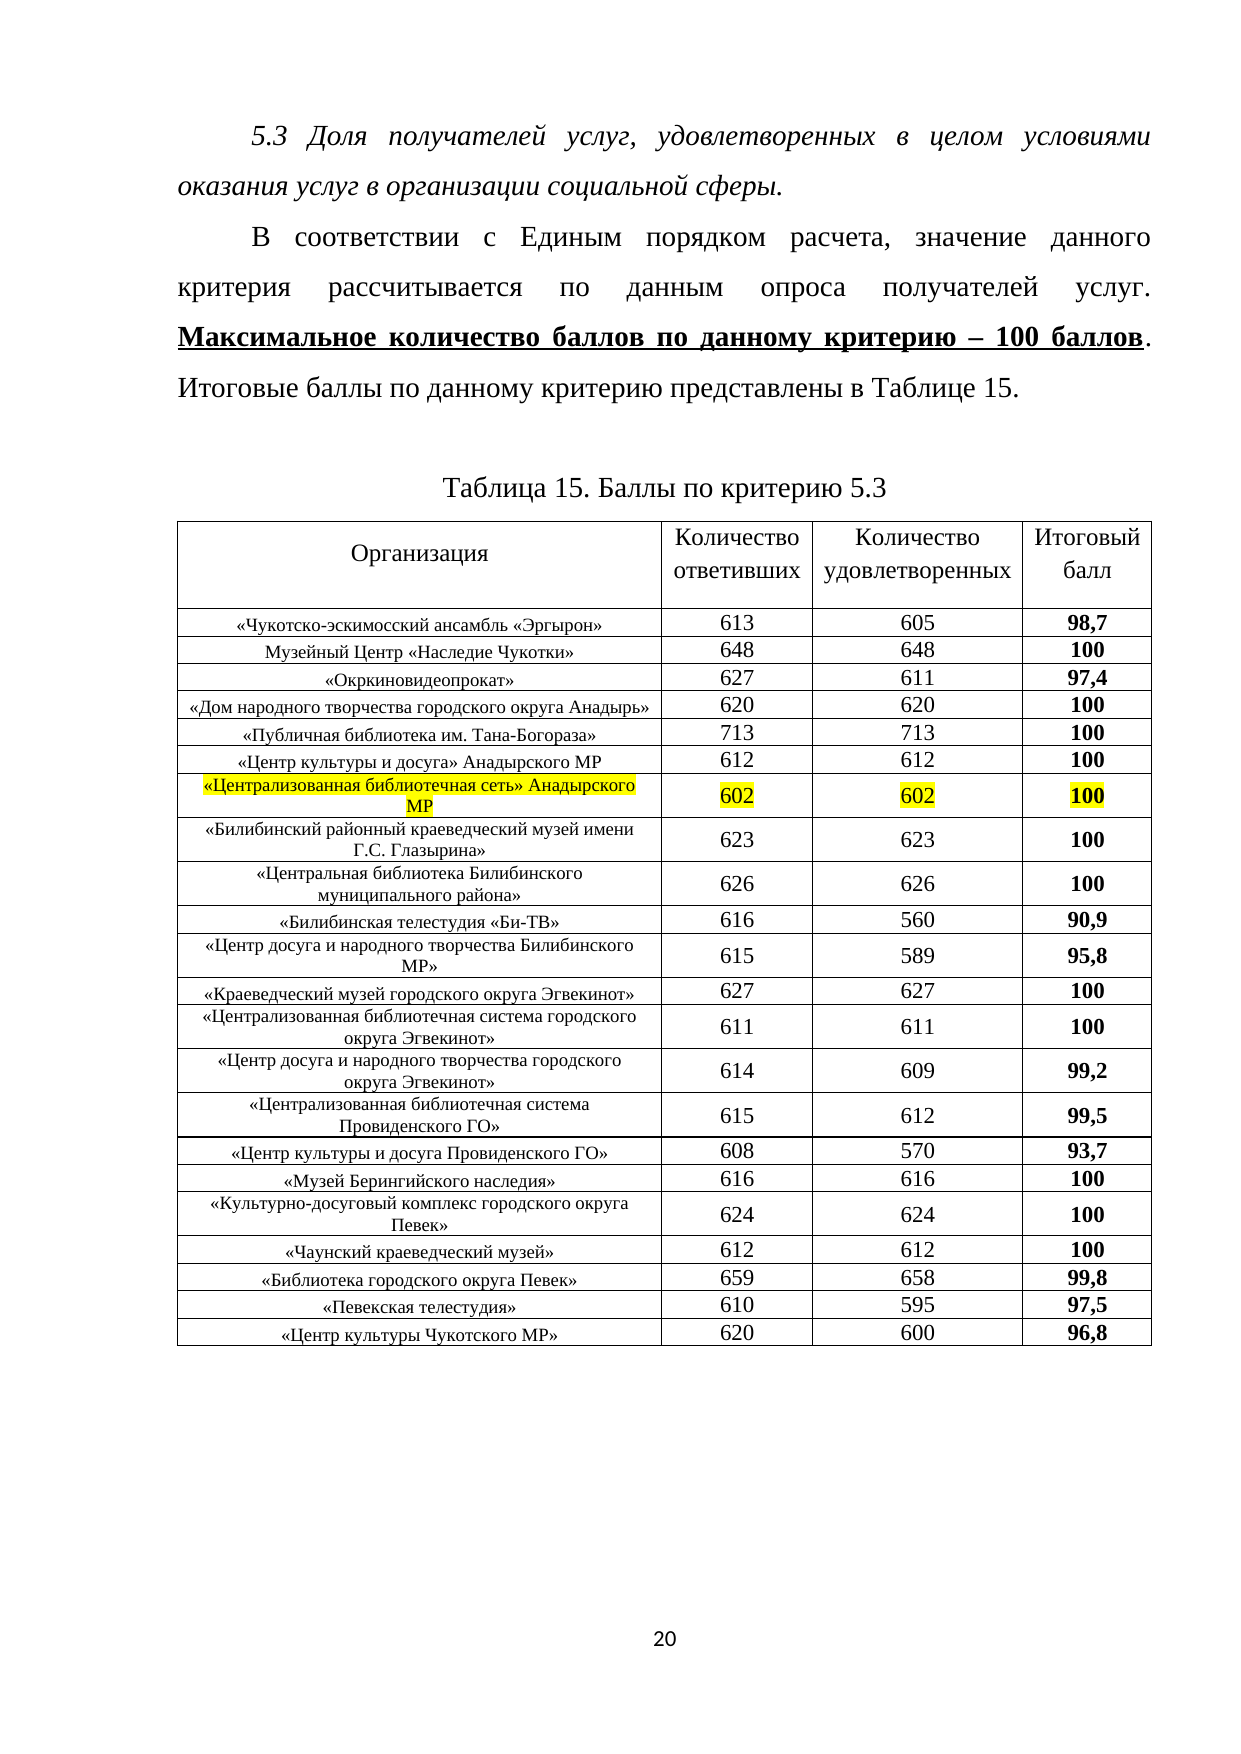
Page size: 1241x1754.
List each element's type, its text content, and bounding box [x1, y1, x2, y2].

table_cell 99,8 [1023, 1264, 1151, 1290]
table_cell 95,8 [1023, 934, 1151, 977]
table_cell 560 [813, 906, 1022, 932]
table_cell 623 [813, 818, 1022, 861]
table_cell «Центр культуры Чукотского МР» [178, 1319, 661, 1345]
table_cell 627 [662, 978, 812, 1004]
table_cell 589 [813, 934, 1022, 977]
table_cell 612 [813, 1093, 1022, 1136]
table_cell 616 [662, 1165, 812, 1191]
table_cell 100 [1023, 1165, 1151, 1191]
table_cell 100 [1023, 1192, 1151, 1235]
table_cell 612 [813, 1236, 1022, 1263]
table_cell «Певекская телестудия» [178, 1291, 661, 1318]
table_cell 96,8 [1023, 1319, 1151, 1345]
table_cell 624 [813, 1192, 1022, 1235]
table_cell 97,5 [1023, 1291, 1151, 1318]
table_cell 611 [813, 1005, 1022, 1048]
table_cell «Централизованная библиотечная сеть» Анадырского МР [433, 774, 661, 817]
table_cell 620 [662, 691, 812, 718]
table_cell «Центр культуры и досуга» Анадырского МР [178, 746, 661, 772]
table_cell 100 [1023, 637, 1151, 663]
table_cell 623 [662, 818, 812, 861]
table_cell 602 [813, 774, 1022, 817]
table_cell «Чукотско-эскимосский ансамбль «Эргырон» [178, 609, 661, 636]
table_cell 608 [662, 1138, 812, 1164]
table_cell Музейный Центр «Наследие Чукотки» [178, 637, 661, 663]
table_header Количество удовлетворенных [813, 522, 1022, 608]
table_cell 658 [813, 1264, 1022, 1290]
table_cell «Централизованная библиотечная система Провиденского ГО» [178, 1093, 661, 1136]
table_cell 626 [813, 862, 1022, 905]
table_cell 611 [662, 1005, 812, 1048]
table_cell 570 [813, 1138, 1022, 1164]
text Таблица 15. Баллы по критерию 5.3 [177, 470, 1152, 504]
table_cell 100 [1023, 691, 1151, 718]
table_cell «Культурно-досуговый комплекс городского округа Певек» [178, 1192, 661, 1235]
table_cell 90,9 [1023, 906, 1151, 932]
table_cell 626 [662, 862, 812, 905]
table_cell «Окркиновидеопрокат» [178, 664, 661, 690]
table_cell «Билибинский районный краеведческий музей имени Г.С. Глазырина» [178, 818, 661, 861]
table_cell 100 [1023, 746, 1151, 772]
table_cell 98,7 [1023, 609, 1151, 636]
table_cell 100 [1023, 862, 1151, 905]
table_cell «Центр культуры и досуга Провиденского ГО» [178, 1138, 661, 1164]
table_cell 620 [813, 691, 1022, 718]
table_cell 615 [662, 1093, 812, 1136]
table_cell 100 [1023, 719, 1151, 745]
table_cell 611 [813, 664, 1022, 690]
table_cell 713 [813, 719, 1022, 745]
table_cell 612 [662, 746, 812, 772]
table_cell 99,5 [1023, 1093, 1151, 1136]
table_cell «Краеведческий музей городского округа Эгвекинот» [178, 978, 661, 1004]
table_cell «Центральная библиотека Билибинского муниципального района» [178, 862, 661, 905]
table_cell «Центр досуга и народного творчества городского округа Эгвекинот» [178, 1049, 661, 1092]
table_cell «Библиотека городского округа Певек» [178, 1264, 661, 1290]
text В соответствии с Единым порядком расчета, значение данного критерия рассчитывается по данным опроса получателей услуг. Максимальное количество баллов по данному критерию – 100 баллов. Итоговые баллы по данному критерию представлены в Таблице 15. [177, 219, 1152, 403]
table_cell 713 [662, 719, 812, 745]
table_cell 610 [662, 1291, 812, 1318]
table_cell «Музей Берингийского наследия» [178, 1165, 661, 1191]
table_header Итоговый балл [1023, 522, 1151, 608]
table_cell 648 [813, 637, 1022, 663]
table_cell 600 [813, 1319, 1022, 1345]
text 5.3 Доля получателей услуг, удовлетворенных в целом условиями оказания услуг в организации социальной сферы. [177, 118, 1152, 202]
table_cell 616 [813, 1165, 1022, 1191]
table_cell 627 [662, 664, 812, 690]
table_header Количество ответивших [662, 522, 812, 608]
table_cell 614 [662, 1049, 812, 1092]
table_cell 595 [813, 1291, 1022, 1318]
table_cell 99,2 [1023, 1049, 1151, 1092]
table_cell «Билибинская телестудия «Би-ТВ» [178, 906, 661, 932]
table_cell «Централизованная библиотечная система городского округа Эгвекинот» [178, 1005, 661, 1048]
table_cell 616 [662, 906, 812, 932]
table_cell 615 [662, 934, 812, 977]
table_cell 602 [662, 774, 812, 817]
table_cell 609 [813, 1049, 1022, 1092]
table_cell 100 [1023, 1005, 1151, 1048]
table_cell 93,7 [1023, 1138, 1151, 1164]
table_cell 612 [662, 1236, 812, 1263]
table_cell 97,4 [1023, 664, 1151, 690]
table_cell «Чаунский краеведческий музей» [178, 1236, 661, 1263]
table_cell 612 [813, 746, 1022, 772]
table_cell «Централизованная библиотечная сеть» Анадырского МР [178, 774, 406, 817]
table_cell 659 [662, 1264, 812, 1290]
table_cell 605 [813, 609, 1022, 636]
table_cell 648 [662, 637, 812, 663]
table_cell 100 [1023, 818, 1151, 861]
table_cell «Дом народного творчества городского округа Анадырь» [178, 691, 661, 718]
table_cell «Центр досуга и народного творчества Билибинского МР» [178, 934, 661, 977]
table_cell 613 [662, 609, 812, 636]
table_cell «Публичная библиотека им. Тана-Богораза» [178, 719, 661, 745]
table_cell 624 [662, 1192, 812, 1235]
table_cell 100 [1023, 774, 1151, 817]
table_cell 627 [813, 978, 1022, 1004]
table_header Организация [178, 522, 661, 608]
table_cell 620 [662, 1319, 812, 1345]
table_cell 100 [1023, 1236, 1151, 1263]
table_cell 100 [1023, 978, 1151, 1004]
